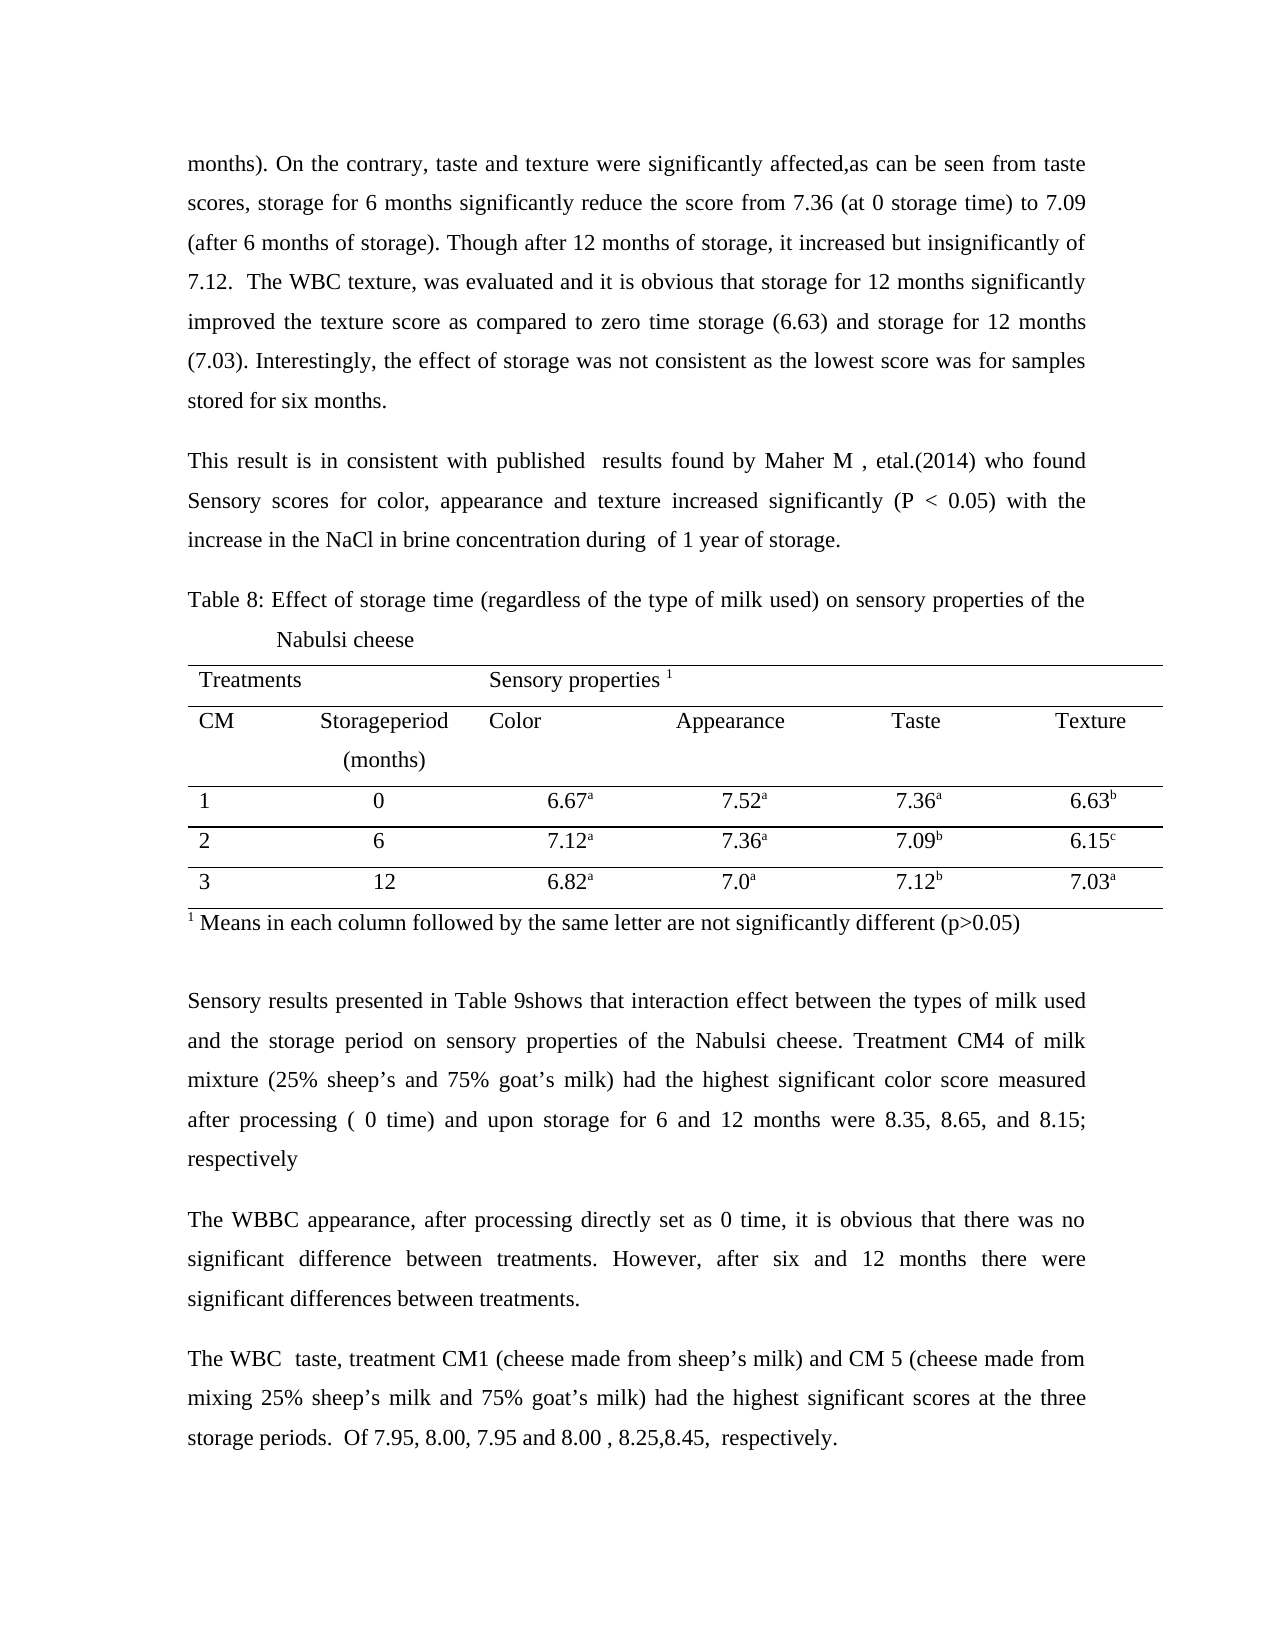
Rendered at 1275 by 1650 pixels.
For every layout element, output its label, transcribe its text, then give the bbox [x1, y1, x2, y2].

table_cell 1 [188, 787, 362, 826]
table_cell 7.12b [884, 868, 1058, 907]
table_cell 0 [362, 787, 536, 826]
table_cell 7.12a [536, 828, 710, 867]
table_cell Storageperiod (months) [291, 707, 478, 786]
text Sensory results presented in Table 9shows that interaction effect between the types of milk used and the storage period on sensory properties of the Nabulsi cheese. Treatment CM4 of milk mixture (25% sheep’s and 75% goat’s milk) had the highest significant color score measured after processing ( 0 time) and upon storage for 6 and 12 months were 8.35, 8.65, and 8.15; respectively [187, 1087, 1087, 1172]
table_cell Texture [1044, 707, 1163, 786]
table_cell 6 [362, 828, 536, 867]
table_cell Appearance [664, 707, 857, 786]
table_cell 7.0a [710, 868, 884, 907]
table_cell 12 [362, 868, 536, 907]
text Sensory results presented in Table 9shows that interaction effect between the types of milk used and the storage period on sensory properties of the Nabulsi cheese. Treatment CM4 of milk mixture (25% sheep’s and 75% goat’s milk) had the highest significant color score measured after processing ( 0 time) and upon storage for 6 and 12 months were 8.35, 8.65, and 8.15; respectively [187, 987, 1087, 1076]
text This result is in consistent with published results found by Maher M , etal.(2014) who found Sensory scores for color, appearance and texture increased significantly (P < 0.05) with the increase in the NaCl in brine concentration during of 1 year of storage. [187, 457, 1087, 552]
table_header Treatments [188, 666, 478, 706]
table_cell 6.67a [536, 787, 710, 826]
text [187, 171, 1087, 328]
table_header Sensory properties 1 [478, 666, 1163, 706]
table_cell 6.63b [1059, 787, 1163, 826]
table_cell 7.36a [710, 828, 884, 867]
text 1 Means in each column followed by the same letter are not significantly different (p>0.05) [187, 909, 1087, 935]
table_cell Color [478, 707, 664, 786]
table_cell 3 [188, 868, 362, 907]
text The WBC taste, treatment CM1 (cheese made from sheep’s milk) and CM 5 (cheese made from mixing 25% sheep’s milk and 75% goat’s milk) had the highest significant scores at the three storage periods. Of 7.95, 8.00, 7.95 and 8.00 , 8.25,8.45, respectively. [187, 1355, 1087, 1394]
table_cell 6.15c [1059, 828, 1163, 867]
table_cell CM [188, 707, 291, 786]
table_cell 7.03a [1059, 868, 1163, 907]
text The WBC taste, treatment CM1 (cheese made from sheep’s milk) and CM 5 (cheese made from mixing 25% sheep’s milk and 75% goat’s milk) had the highest significant scores at the three storage periods. Of 7.95, 8.00, 7.95 and 8.00 , 8.25,8.45, respectively. [187, 1405, 1087, 1450]
table_cell 6.82a [536, 868, 710, 907]
table_cell 7.36a [884, 787, 1058, 826]
table_cell 2 [188, 828, 362, 867]
text The WBBC appearance, after processing directly set as 0 time, it is obvious that there was no significant difference between treatments. However, after six and 12 months there were significant differences between treatments. [187, 1216, 1087, 1311]
text Table 8: Effect of storage time (regardless of the type of milk used) on sensory properties of the Nabulsi cheese [187, 586, 1087, 652]
table_cell 7.09b [884, 828, 1058, 867]
table_cell Taste [857, 707, 1044, 786]
table_cell 7.52a [710, 787, 884, 826]
